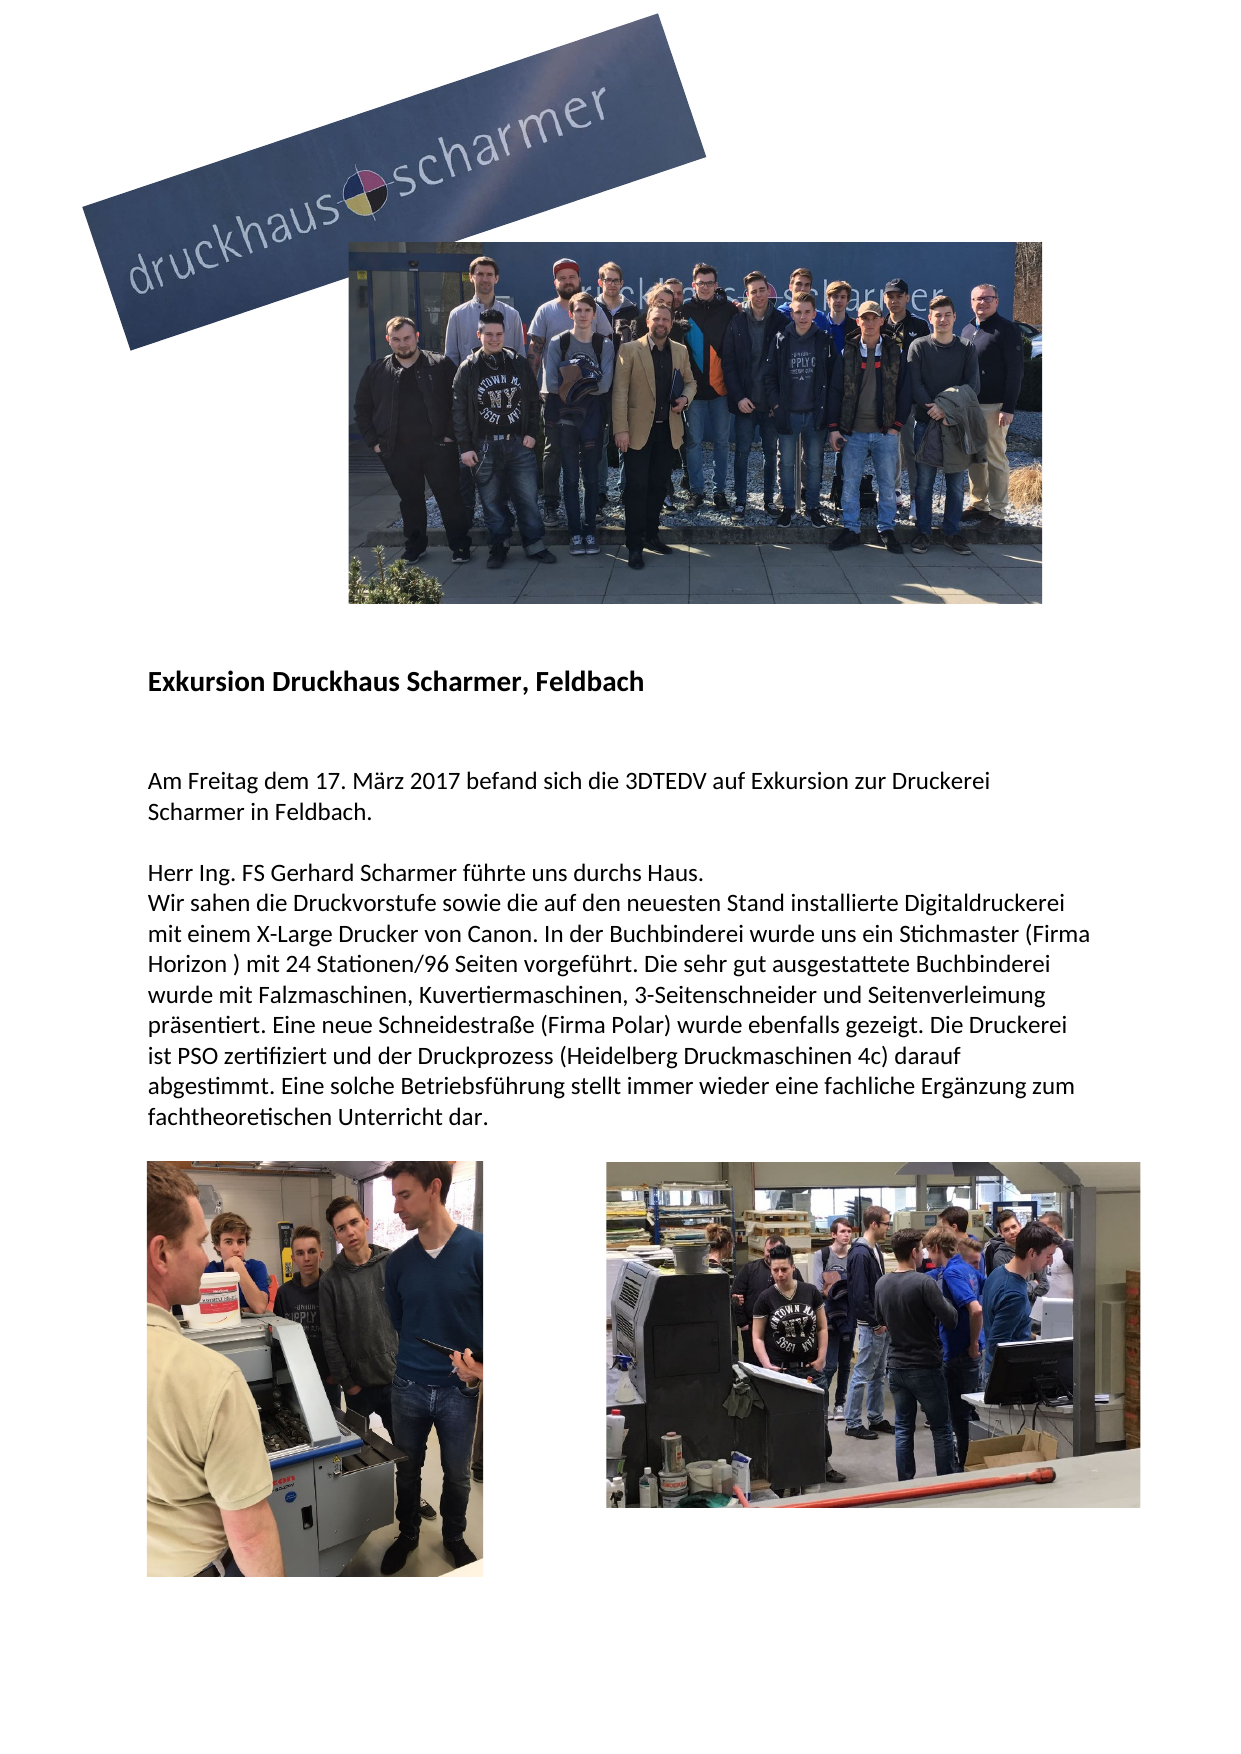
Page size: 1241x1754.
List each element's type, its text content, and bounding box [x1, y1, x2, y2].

picture [82, 13, 1043, 604]
text Exkursion Druckhaus Scharmer, Feldbach [148, 663, 1093, 699]
picture [146, 1161, 484, 1577]
text Am Freitag dem 17. März 2017 befand sich die 3DTEDV auf Exkursion zur Druckerei Scharmer in Feldbach. [148, 765, 1093, 826]
text Herr Ing. FS Gerhard Scharmer führte uns durchs Haus. [148, 857, 1093, 887]
text Wir sahen die Druckvorstufe sowie die auf den neuesten Stand installierte Digitaldruckerei mit einem X-Large Drucker von Canon. In der Buchbinderei wurde uns ein Stichmaster (Firma Horizon ) mit 24 Stationen/96 Seiten vorgeführt. Die sehr gut ausgestattete Buchbinderei wurde mit Falzmaschinen, Kuvertiermaschinen, 3-Seitenschneider und Seitenverleimung präsentiert. Eine neue Schneidestraße (Firma Polar) wurde ebenfalls gezeigt. Die Druckerei ist PSO zertifiziert und der Druckprozess (Heidelberg Druckmaschinen 4c) darauf abgestimmt. Eine solche Betriebsführung stellt immer wieder eine fachliche Ergänzung zum fachtheoretischen Unterricht dar. [148, 887, 1093, 1131]
picture [606, 1162, 1141, 1508]
